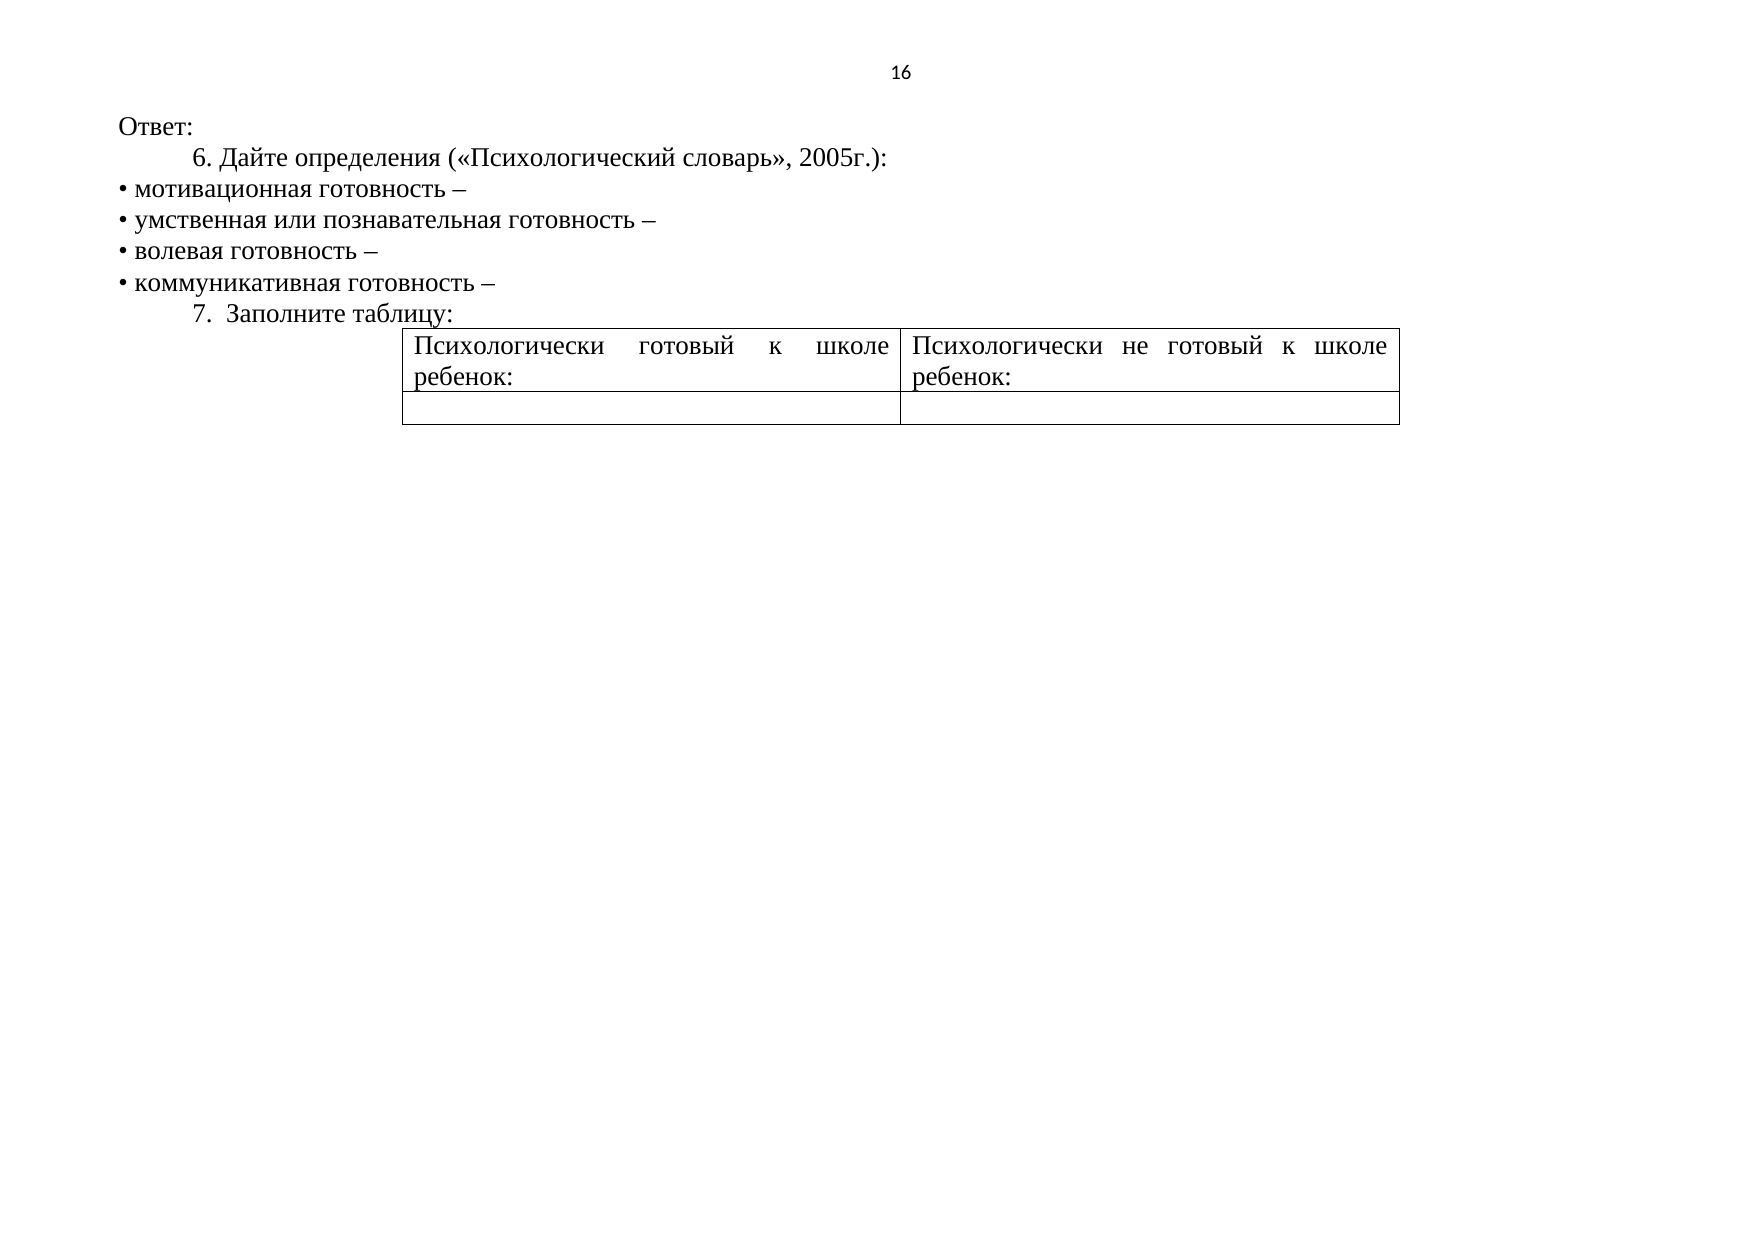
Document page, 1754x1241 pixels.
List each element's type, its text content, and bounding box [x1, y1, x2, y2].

text • коммуникативная готовность – [118, 266, 1683, 297]
text • волевая готовность – [118, 234, 1683, 266]
text • мотивационная готовность – [118, 172, 1683, 203]
table_header Психологически не готовый к школе ребенок: [901, 329, 1399, 391]
table_cell [403, 392, 900, 423]
text • умственная или познавательная готовность – [118, 203, 1683, 234]
text 7. Заполните таблицу: [118, 297, 1683, 328]
text Ответ: [118, 110, 1683, 141]
text 6. Дайте определения («Психологический словарь», 2005г.): [118, 141, 1683, 172]
table_header Психологически готовый к школе ребенок: [403, 329, 900, 391]
table_cell [901, 392, 1399, 423]
